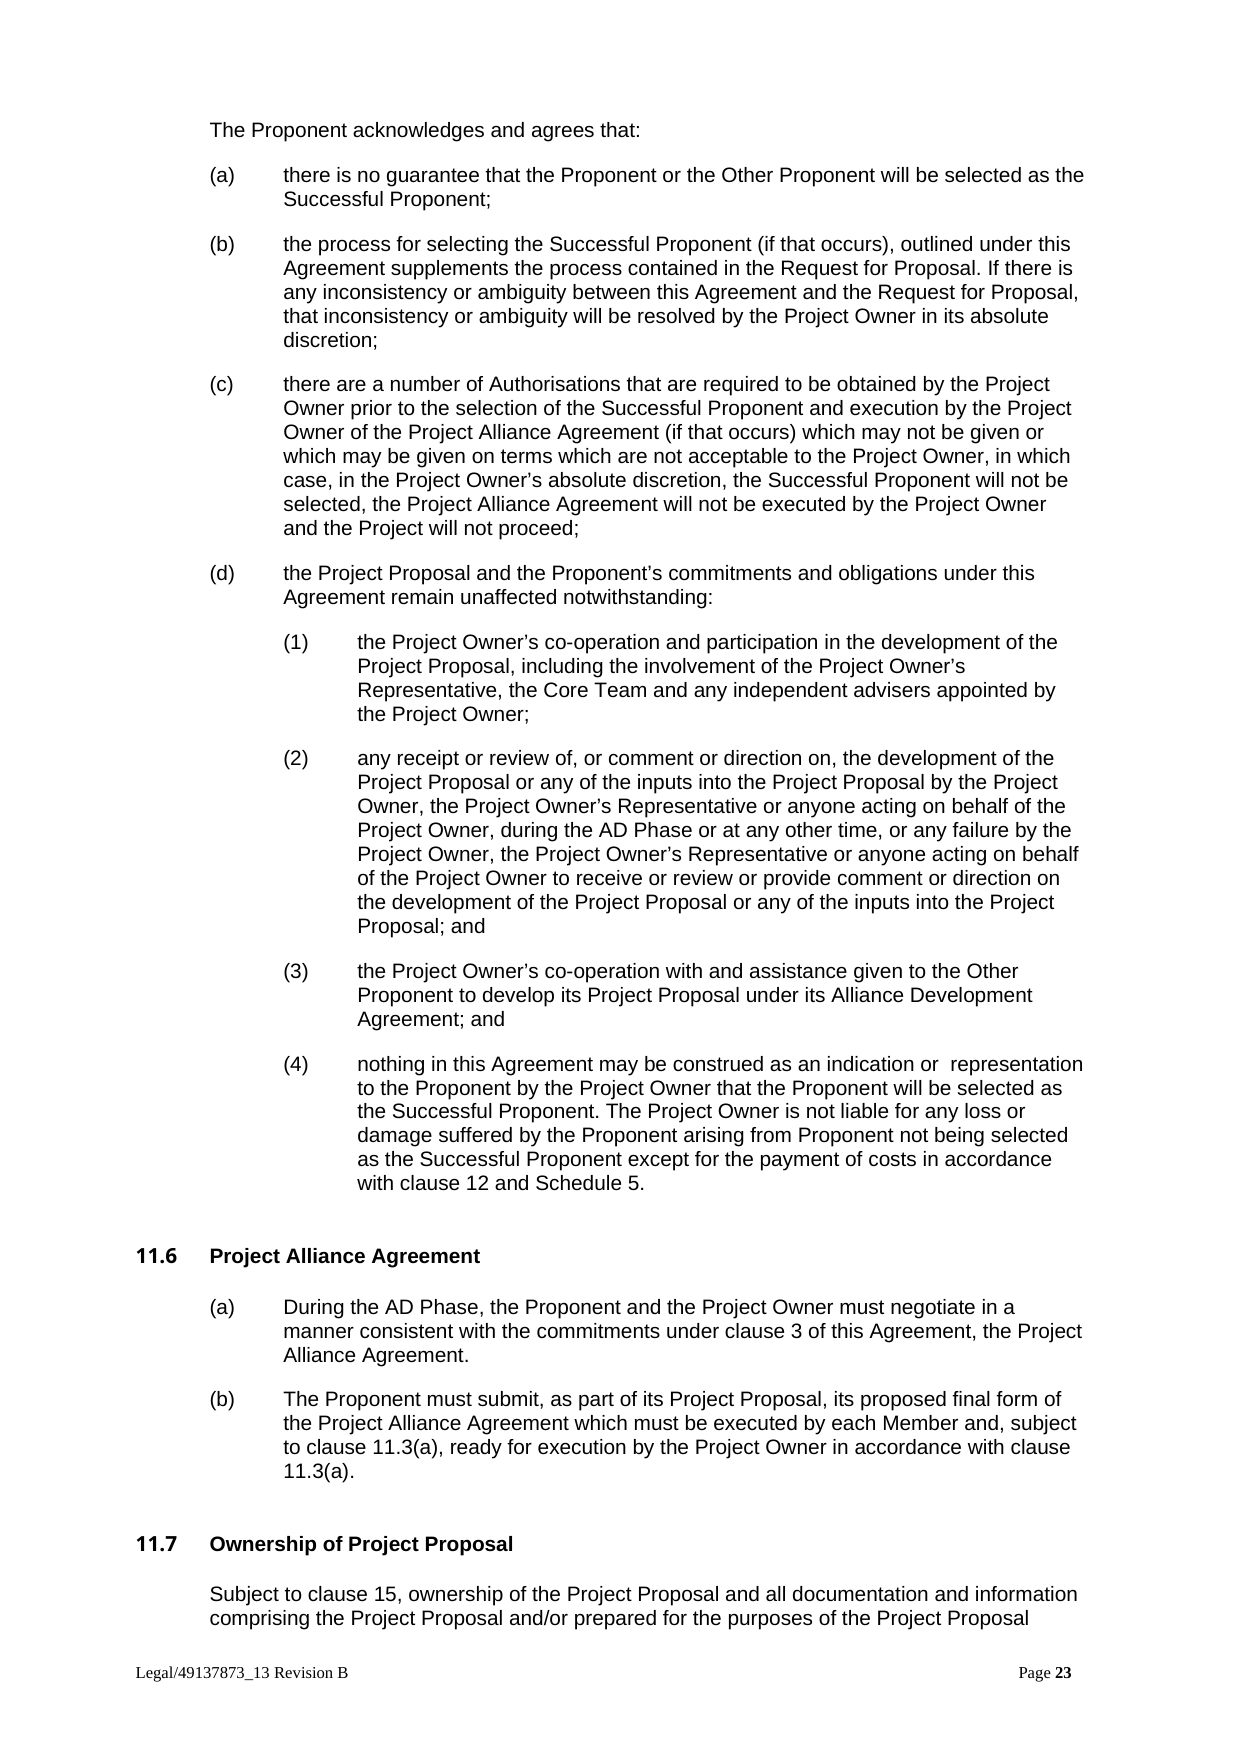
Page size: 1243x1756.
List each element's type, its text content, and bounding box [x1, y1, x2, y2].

subtitle Project Alliance Agreement [135, 1241, 1086, 1269]
list the Project Owner’s co-operation with and assistance given to the Other Proponent to develop its Project Proposal under its Alliance Development Agreement; and [283, 959, 1086, 1031]
list there are a number of Authorisations that are required to be obtained by the Project Owner prior to the selection of the Successful Proponent and execution by the Project Owner of the Project Alliance Agreement (if that occurs) which may not be given or which may be given on terms which are not acceptable to the Project Owner, in which case, in the Project Owner’s absolute discretion, the Successful Proponent will not be selected, the Project Alliance Agreement will not be executed by the Project Owner and the Project will not proceed; [209, 372, 1087, 540]
text The Proponent acknowledges and agrees that: [209, 118, 1086, 142]
list any receipt or review of, or comment or direction on, the development of the Project Proposal or any of the inputs into the Project Proposal by the Project Owner, the Project Owner’s Representative or anyone acting on behalf of the Project Owner, during the AD Phase or at any other time, or any failure by the Project Owner, the Project Owner’s Representative or anyone acting on behalf of the Project Owner to receive or review or provide comment or direction on the development of the Project Proposal or any of the inputs into the Project Proposal; and [283, 746, 1086, 938]
list the process for selecting the Successful Proponent (if that occurs), outlined under this Agreement supplements the process contained in the Request for Proposal. If there is any inconsistency or ambiguity between this Agreement and the Request for Proposal, that inconsistency or ambiguity will be resolved by the Project Owner in its absolute discretion; [209, 232, 1087, 351]
list there is no guarantee that the Proponent or the Other Proponent will be selected as the Successful Proponent; [209, 163, 1087, 211]
subtitle Ownership of Project Proposal [135, 1529, 1086, 1557]
list the Project Owner’s co-operation and participation in the development of the Project Proposal, including the involvement of the Project Owner’s Representative, the Core Team and any independent advisers appointed by the Project Owner; [283, 629, 1086, 725]
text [209, 1582, 1086, 1630]
list During the AD Phase, the Proponent and the Project Owner must negotiate in a manner consistent with the commitments under clause 3 of this Agreement, the Project Alliance Agreement. [209, 1294, 1087, 1366]
list The Proponent must submit, as part of its Project Proposal, its proposed final form of the Project Alliance Agreement which must be executed by each Member and, subject to clause 11.3(a), ready for execution by the Project Owner in accordance with clause 11.3(a). [209, 1387, 1087, 1483]
list nothing in this Agreement may be construed as an indication or representation to the Proponent by the Project Owner that the Proponent will be selected as the Successful Proponent. The Project Owner is not liable for any loss or damage suffered by the Proponent arising from Proponent not being selected as the Successful Proponent except for the payment of costs in accordance with clause 12 and Schedule 5. [283, 1051, 1086, 1195]
list the Project Proposal and the Proponent’s commitments and obligations under this Agreement remain unaffected notwithstanding: [209, 561, 1087, 609]
